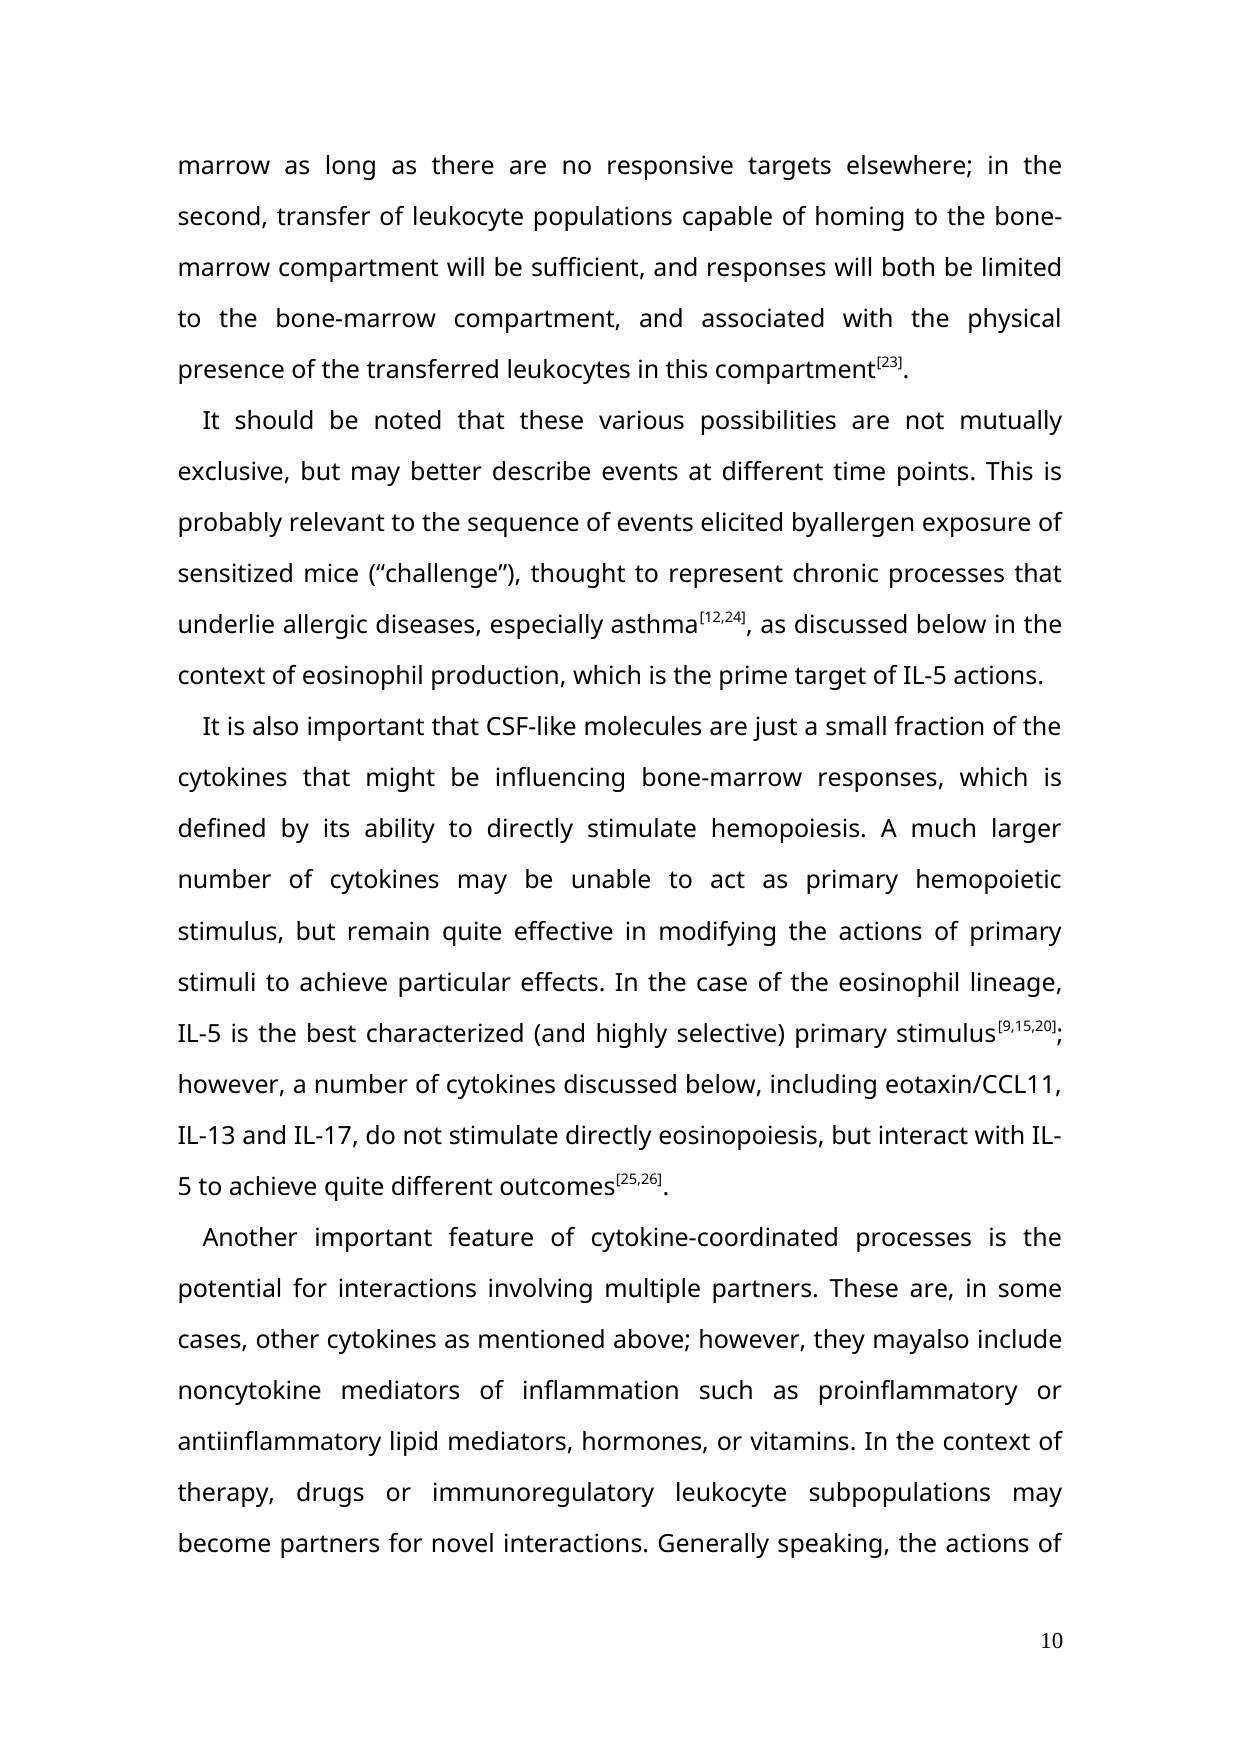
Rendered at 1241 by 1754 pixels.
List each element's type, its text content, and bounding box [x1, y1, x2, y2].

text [177, 1219, 1063, 1560]
text It should be noted that these various possibilities are not mutually exclusive, but may better describe events at different time points. This is probably relevant to the sequence of events elicited byallergen exposure of sensitized mice (“challenge”), thought to represent chronic processes that underlie allergic diseases, especially asthma[12,24], as discussed below in the context of eosinophil production, which is the prime target of IL-5 actions. [177, 403, 1063, 692]
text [177, 148, 1063, 386]
text It is also important that CSF-like molecules are just a small fraction of the cytokines that might be influencing bone-marrow responses, which is defined by its ability to directly stimulate hemopoiesis. A much larger number of cytokines may be unable to act as primary hemopoietic stimulus, but remain quite effective in modifying the actions of primary stimuli to achieve particular effects. In the case of the eosinophil lineage, IL-5 is the best characterized (and highly selective) primary stimulus[9,15,20]; however, a number of cytokines discussed below, including eotaxin/CCL11, IL-13 and IL-17, do not stimulate directly eosinopoiesis, but interact with IL-5 to achieve quite different outcomes[25,26]. [177, 709, 1063, 1202]
